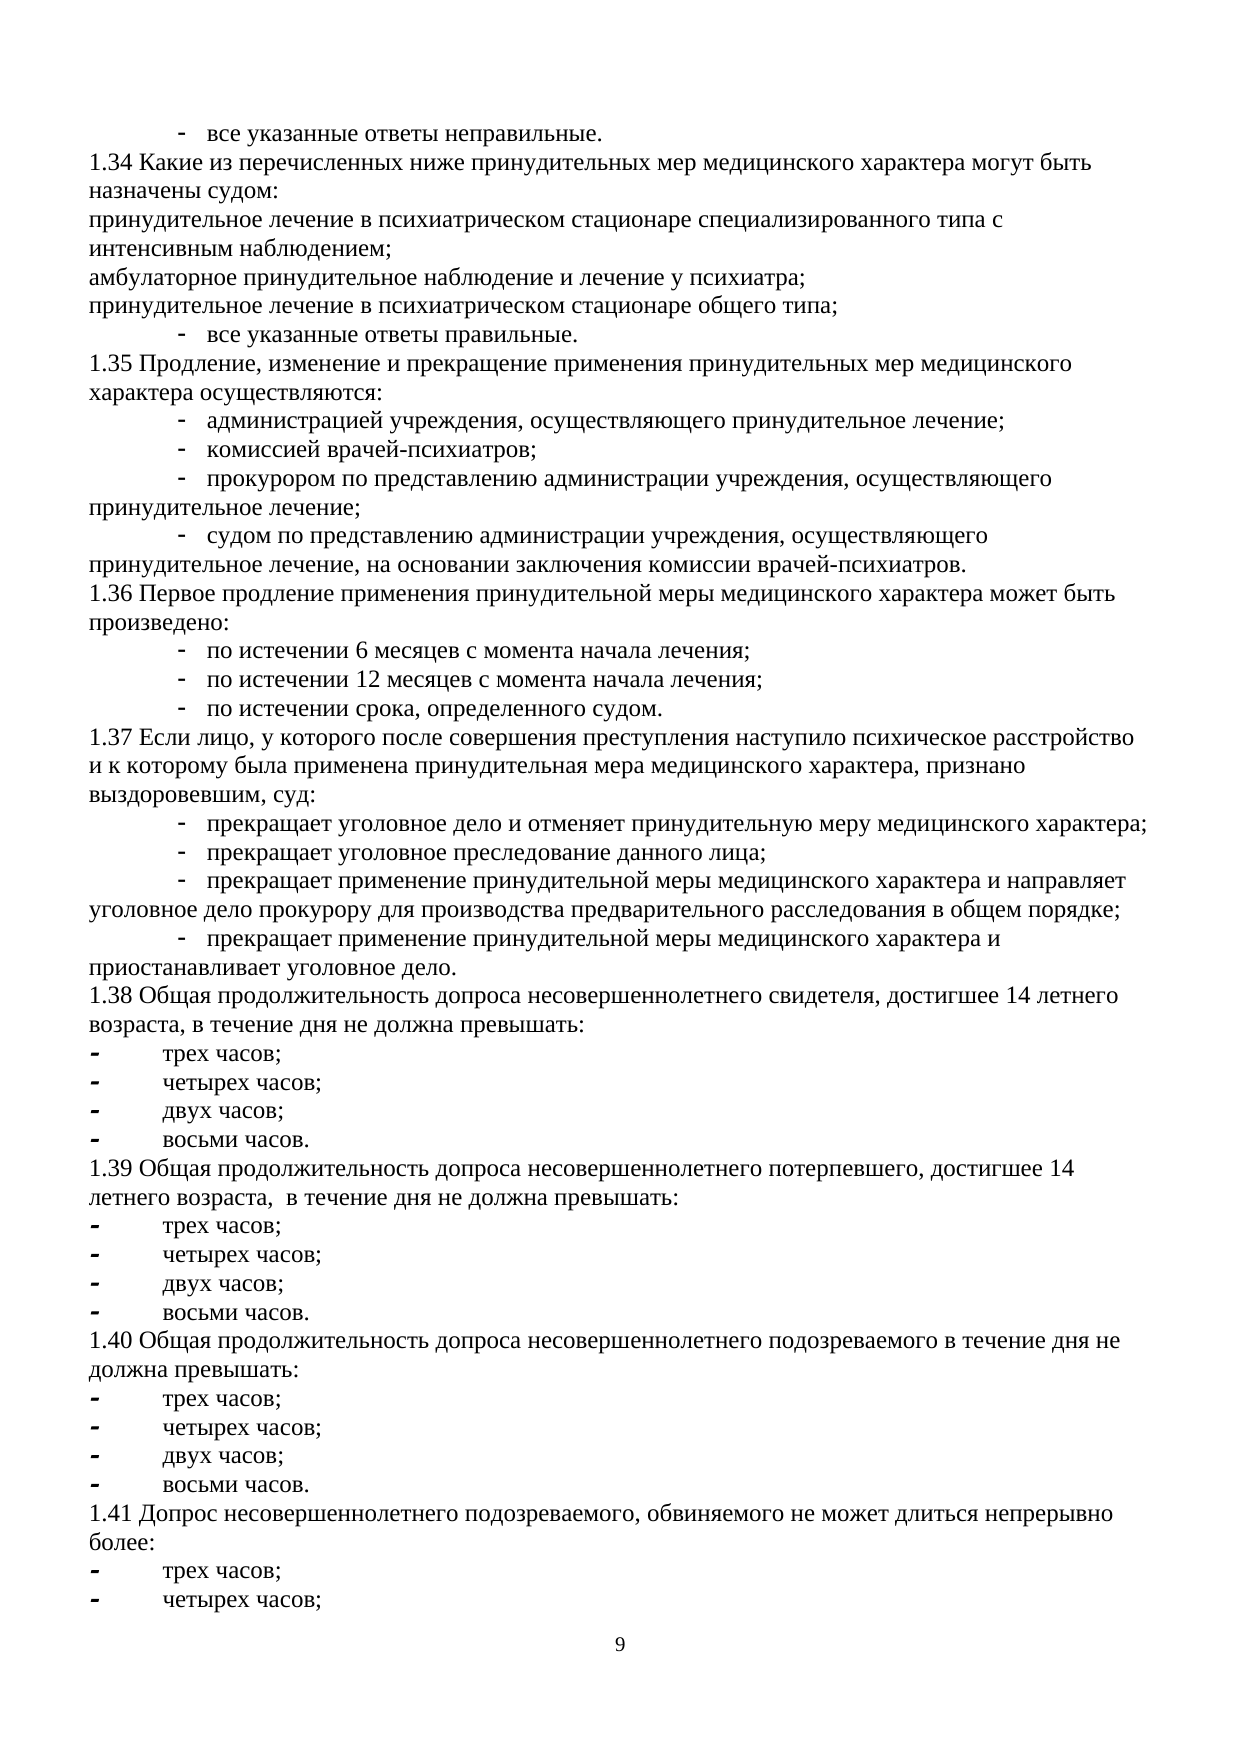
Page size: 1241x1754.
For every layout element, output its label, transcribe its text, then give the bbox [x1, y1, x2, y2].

list двух часов; [88, 1268, 1152, 1297]
list четырех часов; [88, 1067, 1152, 1096]
text 1.37 Если лицо, у которого после совершения преступления наступило психическое расстройство и к которому была применена принудительная мера медицинского характера, признано выздоровевшим, суд: [88, 722, 1152, 808]
text 1.39 Общая продолжительность допроса несовершеннолетнего потерпевшего, достигшее 14 летнего возраста, в течение дня не должна превышать: [88, 1153, 1152, 1211]
list прекращает применение принудительной меры медицинского характера и приостанавливает уголовное дело. [88, 923, 1152, 981]
list все указанные ответы неправильные. [88, 118, 1152, 147]
list прекращает применение принудительной меры медицинского характера и направляет уголовное дело прокурору для производства предварительного расследования в общем порядке; [88, 866, 1152, 923]
list восьми часов. [88, 1297, 1152, 1326]
list прекращает уголовное преследование данного лица; [88, 837, 1152, 866]
list четырех часов; [88, 1584, 1152, 1613]
text 1.36 Первое продление применения принудительной меры медицинского характера может быть произведено: [88, 578, 1152, 636]
list четырех часов; [88, 1239, 1152, 1268]
list двух часов; [88, 1441, 1152, 1469]
list администрацией учреждения, осуществляющего принудительное лечение; [88, 406, 1152, 434]
list по истечении 12 месяцев с момента начала лечения; [88, 664, 1152, 693]
text принудительное лечение в психиатрическом стационаре специализированного типа с интенсивным наблюдением; [88, 204, 1152, 262]
list двух часов; [88, 1096, 1152, 1124]
text 1.38 Общая продолжительность допроса несовершеннолетнего свидетеля, достигшее 14 летнего возраста, в течение дня не должна превышать: [88, 981, 1152, 1038]
text 1.35 Продление, изменение и прекращение применения принудительных мер медицинского характера осуществляются: [88, 348, 1152, 406]
list комиссией врачей-психиатров; [88, 434, 1152, 463]
list восьми часов. [88, 1124, 1152, 1153]
text 1.34 Какие из перечисленных ниже принудительных мер медицинского характера могут быть назначены судом: [88, 147, 1152, 204]
list судом по представлению администрации учреждения, осуществляющего принудительное лечение, на основании заключения комиссии врачей-психиатров. [88, 521, 1152, 578]
list по истечении 6 месяцев с момента начала лечения; [88, 636, 1152, 664]
list все указанные ответы правильные. [88, 319, 1152, 348]
list прокурором по представлению администрации учреждения, осуществляющего принудительное лечение; [88, 463, 1152, 521]
list трех часов; [88, 1211, 1152, 1239]
list трех часов; [88, 1038, 1152, 1067]
text принудительное лечение в психиатрическом стационаре общего типа; [88, 291, 1152, 319]
list четырех часов; [88, 1412, 1152, 1441]
list восьми часов. [88, 1469, 1152, 1498]
list трех часов; [88, 1556, 1152, 1584]
text 1.41 Допрос несовершеннолетнего подозреваемого, обвиняемого не может длиться непрерывно более: [88, 1498, 1152, 1556]
list по истечении срока, определенного судом. [88, 693, 1152, 722]
list прекращает уголовное дело и отменяет принудительную меру медицинского характера; [88, 808, 1152, 837]
list трех часов; [88, 1383, 1152, 1412]
text амбулаторное принудительное наблюдение и лечение у психиатра; [88, 262, 1152, 291]
text 1.40 Общая продолжительность допроса несовершеннолетнего подозреваемого в течение дня не должна превышать: [88, 1326, 1152, 1383]
